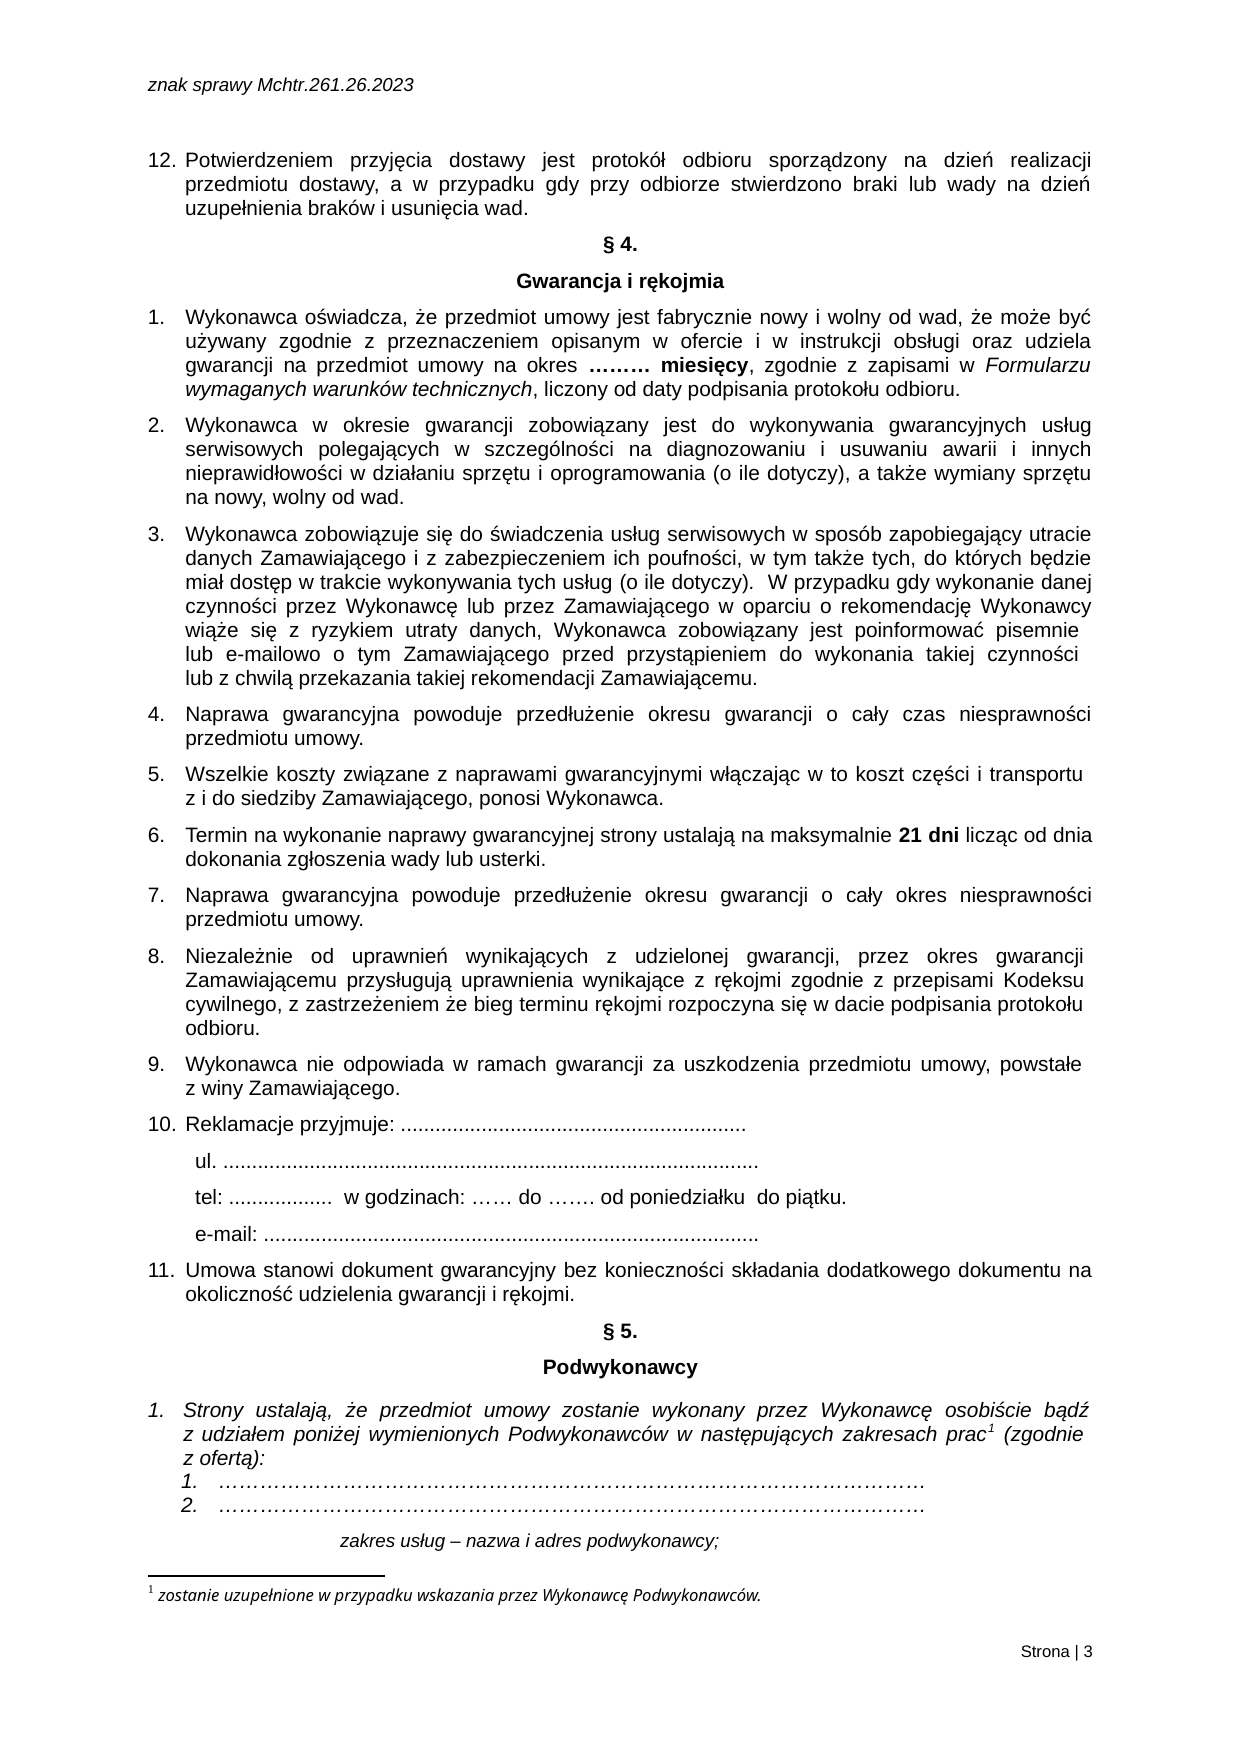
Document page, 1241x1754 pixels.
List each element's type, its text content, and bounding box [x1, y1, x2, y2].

list Strony ustalają, że przedmiot umowy zostanie wykonany przez Wykonawcę osobiście bądź z udziałem poniżej wymienionych Podwykonawców w następujących zakresach prac (zgodnie z ofertą): [148, 1397, 1092, 1469]
text Gwarancja i rękojmia [148, 268, 1092, 292]
text tel: .................. w godzinach: …… do ……. od poniedziałku do piątku. [195, 1185, 1092, 1209]
list Niezależnie od uprawnień wynikających z udzielonej gwarancji, przez okres gwarancji Zamawiającemu przysługują uprawnienia wynikające z rękojmi zgodnie z przepisami Kodeksu cywilnego, z zastrzeżeniem że bieg terminu rękojmi rozpoczyna się w dacie podpisania protokołu odbioru. [148, 943, 1085, 1039]
list Potwierdzeniem przyjęcia dostawy jest protokół odbioru sporządzony na dzień realizacji przedmiotu dostawy, a w przypadku gdy przy odbiorze stwierdzono braki lub wady na dzień uzupełnienia braków i usunięcia wad. [148, 148, 1092, 219]
list ………………………………………………………………………………………… [181, 1493, 1092, 1517]
list Reklamacje przyjmuje: ............................................................ [148, 1112, 1092, 1136]
list Wykonawca oświadcza, że przedmiot umowy jest fabrycznie nowy i wolny od wad, że może być używany zgodnie z przeznaczeniem opisanym w ofercie i w instrukcji obsługi oraz udziela gwarancji na przedmiot umowy na okres ……… miesięcy, zgodnie z zapisami w Formularzu wymaganych warunków technicznych, liczony od daty podpisania protokołu odbioru. [148, 305, 1092, 401]
list ………………………………………………………………………………………… [181, 1469, 1092, 1493]
text ul. ............................................................................................. [148, 1149, 1092, 1173]
text § 4. [148, 232, 1092, 256]
list Wykonawca w okresie gwarancji zobowiązany jest do wykonywania gwarancyjnych usług serwisowych polegających w szczególności na diagnozowaniu i usuwaniu awarii i innych nieprawidłowości w działaniu sprzętu i oprogramowania (o ile dotyczy), a także wymiany sprzętu na nowy, wolny od wad. [148, 413, 1092, 509]
list Umowa stanowi dokument gwarancyjny bez konieczności składania dodatkowego dokumentu na okoliczność udzielenia gwarancji i rękojmi. [148, 1258, 1092, 1306]
text § 5. [148, 1318, 1092, 1342]
text e-mail: ...................................................................................... [148, 1222, 1092, 1246]
list Naprawa gwarancyjna powoduje przedłużenie okresu gwarancji o cały okres niesprawności przedmiotu umowy. [148, 883, 1092, 931]
text zakres usług – nazwa i adres podwykonawcy; [340, 1530, 1092, 1551]
list Wszelkie koszty związane z naprawami gwarancyjnymi włączając w to koszt części i transportu z i do siedziby Zamawiającego, ponosi Wykonawca. [148, 762, 1092, 810]
list Wykonawca nie odpowiada w ramach gwarancji za uszkodzenia przedmiotu umowy, powstałe z winy Zamawiającego. [148, 1052, 1092, 1100]
list Termin na wykonanie naprawy gwarancyjnej strony ustalają na maksymalnie 21 dni licząc od dnia dokonania zgłoszenia wady lub usterki. [148, 823, 1092, 871]
text Podwykonawcy [148, 1355, 1092, 1379]
list Naprawa gwarancyjna powoduje przedłużenie okresu gwarancji o cały czas niesprawności przedmiotu umowy. [148, 702, 1092, 750]
list Wykonawca zobowiązuje się do świadczenia usług serwisowych w sposób zapobiegający utracie danych Zamawiającego i z zabezpieczeniem ich poufności, w tym także tych, do których będzie miał dostęp w trakcie wykonywania tych usług (o ile dotyczy). W przypadku gdy wykonanie danej czynności przez Wykonawcę lub przez Zamawiającego w oparciu o rekomendację Wykonawcy wiąże się z ryzykiem utraty danych, Wykonawca zobowiązany jest poinformować pisemnie lub e-mailowo o tym Zamawiającego przed przystąpieniem do wykonania takiej czynności lub z chwilą przekazania takiej rekomendacji Zamawiającemu. [148, 522, 1092, 689]
